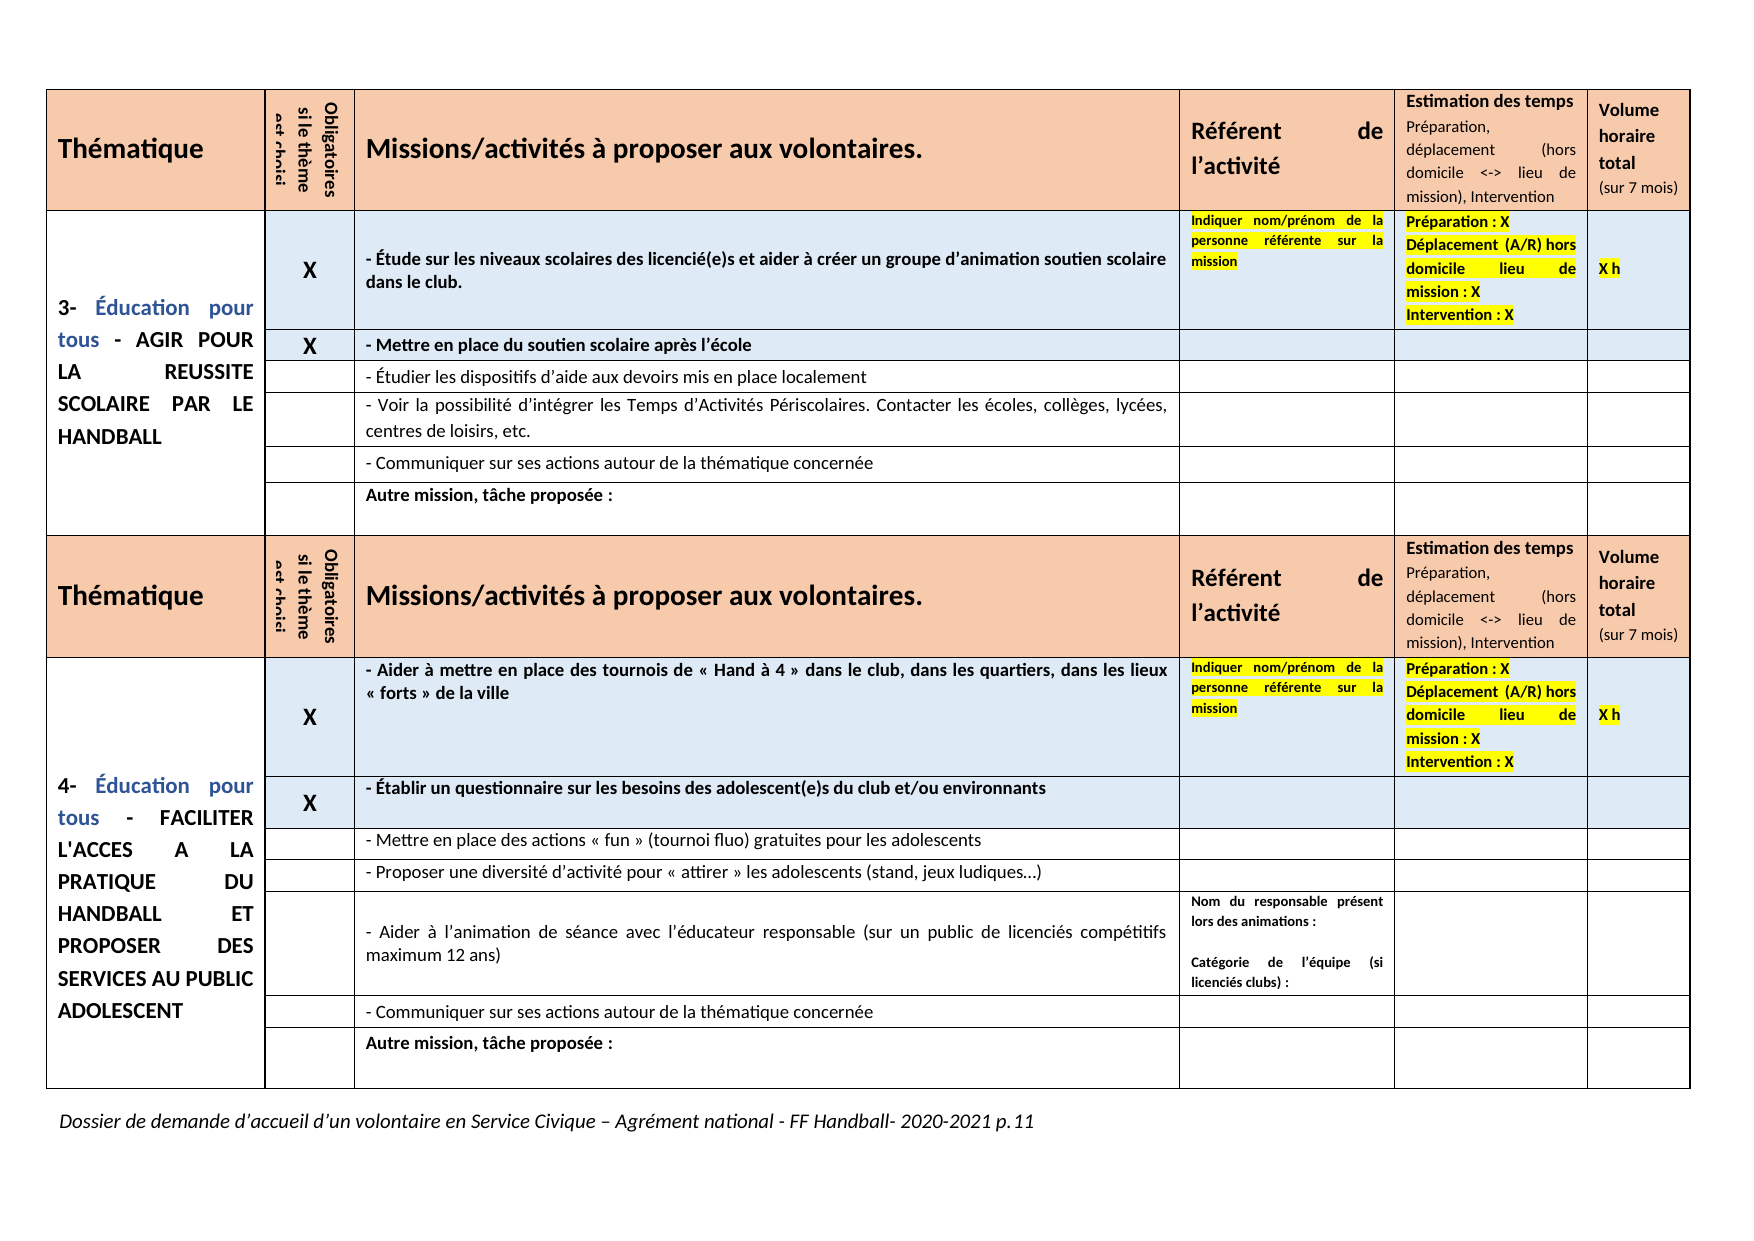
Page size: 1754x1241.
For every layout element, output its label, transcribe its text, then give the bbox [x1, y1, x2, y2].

table_cell [1180, 860, 1394, 891]
table_cell [1395, 1028, 1587, 1088]
table_cell [1588, 330, 1689, 360]
table_cell [1180, 996, 1394, 1027]
table_cell Nom du responsable présent lors des animations : Catégorie de l’équipe (si licenciés clubs) : [1180, 892, 1394, 995]
table_cell - Proposer une diversité d’activité pour « attirer » les adolescents (stand, jeux ludiques…) [355, 860, 1179, 891]
table_cell Préparation : X Déplacement (A/R) hors domicile lieu de mission : X Intervention : X [1395, 211, 1587, 329]
table_cell [266, 996, 354, 1027]
table_cell Estimation des temps Préparation, déplacement (hors domicile <-> lieu de mission), Intervention [1395, 536, 1587, 657]
table_cell [1588, 1028, 1689, 1088]
table_cell Autre mission, tâche proposée : [355, 1028, 1179, 1088]
table_cell Indiquer nom/prénom de la personne référente sur la mission [1180, 211, 1394, 329]
table_cell X [266, 211, 354, 329]
table_cell Volume horaire total (sur 7 mois) [1588, 536, 1689, 657]
table_cell [266, 393, 354, 446]
table_cell [1180, 447, 1394, 482]
table_cell [1180, 1028, 1394, 1088]
table_cell X h [1588, 211, 1689, 329]
table_cell [266, 1028, 354, 1088]
table_cell - Aider à l’animation de séance avec l’éducateur responsable (sur un public de licenciés compétitifs maximum 12 ans) [355, 892, 1179, 995]
table_cell [1588, 777, 1689, 828]
table_cell Autre mission, tâche proposée : [355, 483, 1179, 535]
table_cell 3- Éducation pour tous - AGIR POUR LA REUSSITE SCOLAIRE PAR LE HANDBALL [47, 211, 264, 535]
table_cell Thématique [47, 90, 264, 210]
table_cell [1588, 860, 1689, 891]
table_cell [1395, 829, 1587, 859]
table_cell [1180, 829, 1394, 859]
table_cell [1588, 829, 1689, 859]
table_cell [266, 361, 354, 392]
table_cell Préparation : X Déplacement (A/R) hors domicile lieu de mission : X Intervention : X [1395, 658, 1587, 776]
table_cell [1395, 892, 1587, 995]
table_cell [266, 447, 354, 482]
table_cell [1395, 483, 1587, 535]
table_cell - Aider à mettre en place des tournois de « Hand à 4 » dans le club, dans les quartiers, dans les lieux « forts » de la ville [355, 658, 1179, 776]
table_cell Missions/activités à proposer aux volontaires. [355, 536, 1179, 657]
table_cell [1395, 393, 1587, 446]
table_cell [1180, 361, 1394, 392]
table_cell [1180, 777, 1394, 828]
table_cell [266, 829, 354, 859]
table_cell - Communiquer sur ses actions autour de la thématique concernée [355, 447, 1179, 482]
table_cell Thématique [47, 536, 264, 657]
table_cell [1588, 996, 1689, 1027]
table_cell Missions/activités à proposer aux volontaires. [355, 90, 1179, 210]
table_cell Référent de l’activité [1180, 536, 1394, 657]
table_cell - Étudier les dispositifs d’aide aux devoirs mis en place localement [355, 361, 1179, 392]
table_cell X [266, 658, 354, 776]
table_cell [266, 892, 354, 995]
table_cell Obligatoires si le thème est choisi [266, 90, 354, 210]
table_cell - Établir un questionnaire sur les besoins des adolescent(e)s du club et/ou environnants [355, 777, 1179, 828]
table_cell [1588, 892, 1689, 995]
table_cell [1588, 483, 1689, 535]
table_cell [1588, 393, 1689, 446]
table_cell [1395, 330, 1587, 360]
table_cell [1588, 361, 1689, 392]
table_cell - Étude sur les niveaux scolaires des licencié(e)s et aider à créer un groupe d’animation soutien scolaire dans le club. [355, 211, 1179, 329]
table_cell [266, 860, 354, 891]
table_cell - Communiquer sur ses actions autour de la thématique concernée [355, 996, 1179, 1027]
table_cell X [266, 777, 354, 828]
table_cell [1395, 777, 1587, 828]
table_cell X [266, 330, 354, 360]
table_cell [1588, 447, 1689, 482]
table_cell Référent de l’activité [1180, 90, 1394, 210]
table_cell [1395, 447, 1587, 482]
table_cell [1395, 361, 1587, 392]
table_cell Estimation des temps Préparation, déplacement (hors domicile <-> lieu de mission), Intervention [1395, 90, 1587, 210]
table_cell [1180, 393, 1394, 446]
table_cell Indiquer nom/prénom de la personne référente sur la mission [1180, 658, 1394, 776]
table_cell - Voir la possibilité d’intégrer les Temps d’Activités Périscolaires. Contacter les écoles, collèges, lycées, centres de loisirs, etc. [355, 393, 1179, 446]
table_cell [1395, 860, 1587, 891]
table_cell [266, 483, 354, 535]
table_cell - Mettre en place du soutien scolaire après l’école [355, 330, 1179, 360]
table_cell [1180, 330, 1394, 360]
table_cell - Mettre en place des actions « fun » (tournoi fluo) gratuites pour les adolescents [355, 829, 1179, 859]
table_cell X h [1588, 658, 1689, 776]
table_cell Obligatoires si le thème est choisi [266, 536, 354, 657]
table_cell Volume horaire total (sur 7 mois) [1588, 90, 1689, 210]
table_cell [1395, 996, 1587, 1027]
table_cell 4- Éducation pour tous - FACILITER L'ACCES A LA PRATIQUE DU HANDBALL ET PROPOSER DES SERVICES AU PUBLIC ADOLESCENT [47, 658, 264, 1088]
table_cell [1180, 483, 1394, 535]
